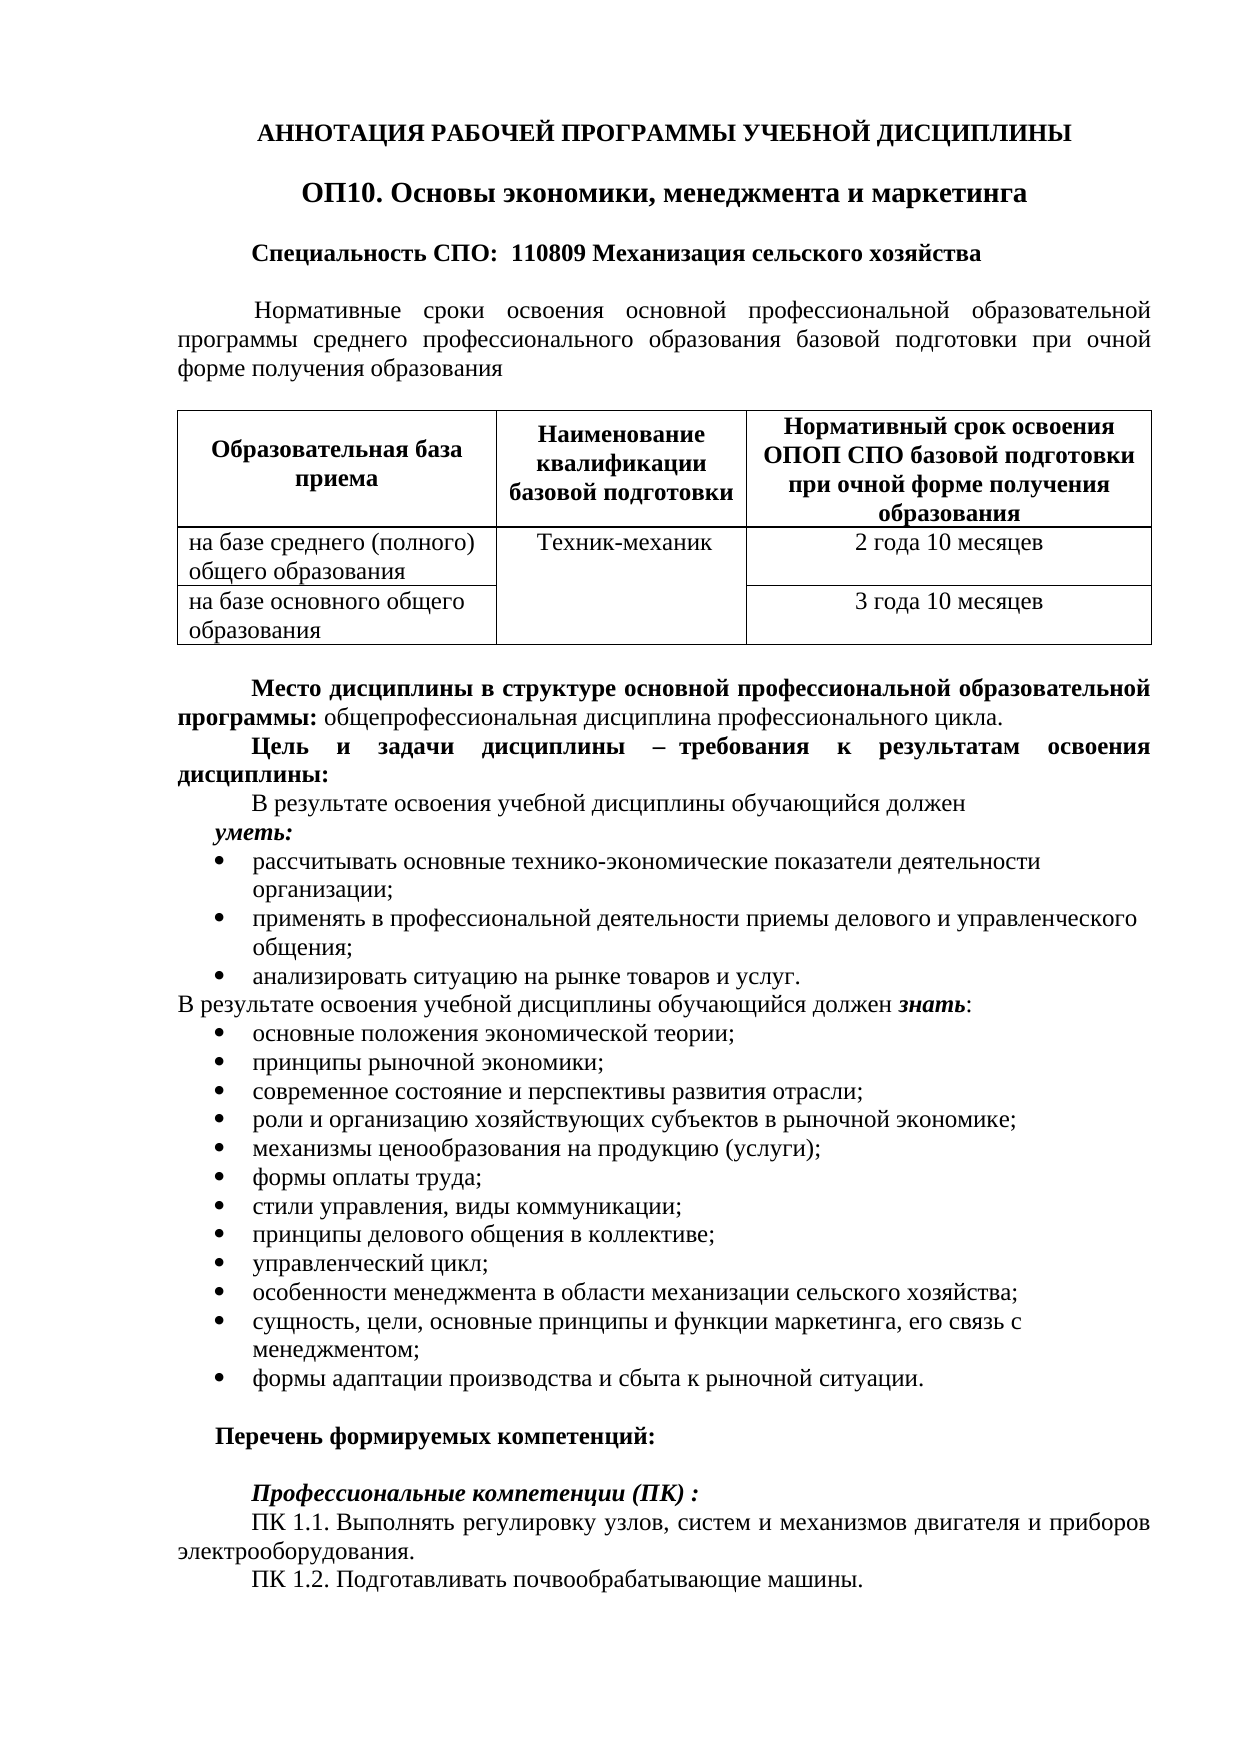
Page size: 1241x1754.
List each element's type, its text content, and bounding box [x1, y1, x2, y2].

list особенности менеджмента в области механизации сельского хозяйства; [215, 1277, 1152, 1306]
list В результате освоения учебной дисциплины обучающийся должен знать: [177, 989, 1152, 1018]
table_cell Техник-механик [497, 528, 746, 643]
text Перечень формируемых компетенций: [215, 1421, 1152, 1449]
text Профессиональные компетенции (ПК) : [177, 1478, 1152, 1507]
table_header Образовательная база приема [178, 411, 496, 526]
list принципы делового общения в коллективе; [215, 1219, 1152, 1248]
table_cell 3 года 10 месяцев [747, 586, 1151, 643]
table_header Нормативный срок освоения ОПОП СПО базовой подготовки при очной форме получения образования [747, 411, 1151, 526]
text Нормативные сроки освоения основной профессиональной образовательной программы среднего профессионального образования базовой подготовки при очной форме получения образования [177, 295, 1152, 382]
list стили управления, виды коммуникации; [215, 1191, 1152, 1219]
list ПК 1.1. Выполнять регулировку узлов, систем и механизмов двигателя и приборов электрооборудования. [177, 1507, 1152, 1564]
list уметь: [177, 817, 1152, 846]
list механизмы ценообразования на продукцию (услуги); [215, 1133, 1152, 1162]
list В результате освоения учебной дисциплины обучающийся должен [177, 788, 1152, 817]
list принципы рыночной экономики; [215, 1047, 1152, 1076]
table_cell на базе основного общего образования [178, 586, 496, 643]
list применять в профессиональной деятельности приемы делового и управленческого общения; [215, 903, 1152, 961]
list формы оплаты труда; [215, 1162, 1152, 1191]
text Специальность СПО: 110809 Механизация сельского хозяйства [177, 238, 1152, 267]
list основные положения экономической теории; [215, 1018, 1152, 1047]
list АННОТАЦИЯ РАБОЧЕЙ ПРОГРАММЫ УЧЕБНОЙ ДИСЦИПЛИНЫ [177, 118, 1152, 147]
table_cell 2 года 10 месяцев [747, 528, 1151, 585]
list формы адаптации производства и сбыта к рыночной ситуации. [215, 1363, 1152, 1392]
text ОП10. Основы экономики, менеджмента и маркетинга [177, 176, 1152, 209]
list управленческий цикл; [215, 1248, 1152, 1277]
list Место дисциплины в структуре основной профессиональной образовательной программы: общепрофессиональная дисциплина профессионального цикла. [177, 673, 1152, 731]
list роли и организацию хозяйствующих субъектов в рыночной экономике; [215, 1104, 1152, 1133]
list анализировать ситуацию на рынке товаров и услуг. [215, 961, 1152, 989]
table_header Наименование квалификации базовой подготовки [497, 411, 746, 526]
table_cell на базе среднего (полного) общего образования [178, 528, 496, 585]
list ПК 1.2. Подготавливать почвообрабатывающие машины. [177, 1564, 1152, 1593]
list сущность, цели, основные принципы и функции маркетинга, его связь с менеджментом; [215, 1306, 1152, 1363]
list рассчитывать основные технико-экономические показатели деятельности организации; [215, 846, 1152, 903]
list Цель и задачи дисциплины – требования к результатам освоения дисциплины: [177, 731, 1152, 788]
list современное состояние и перспективы развития отрасли; [215, 1076, 1152, 1104]
